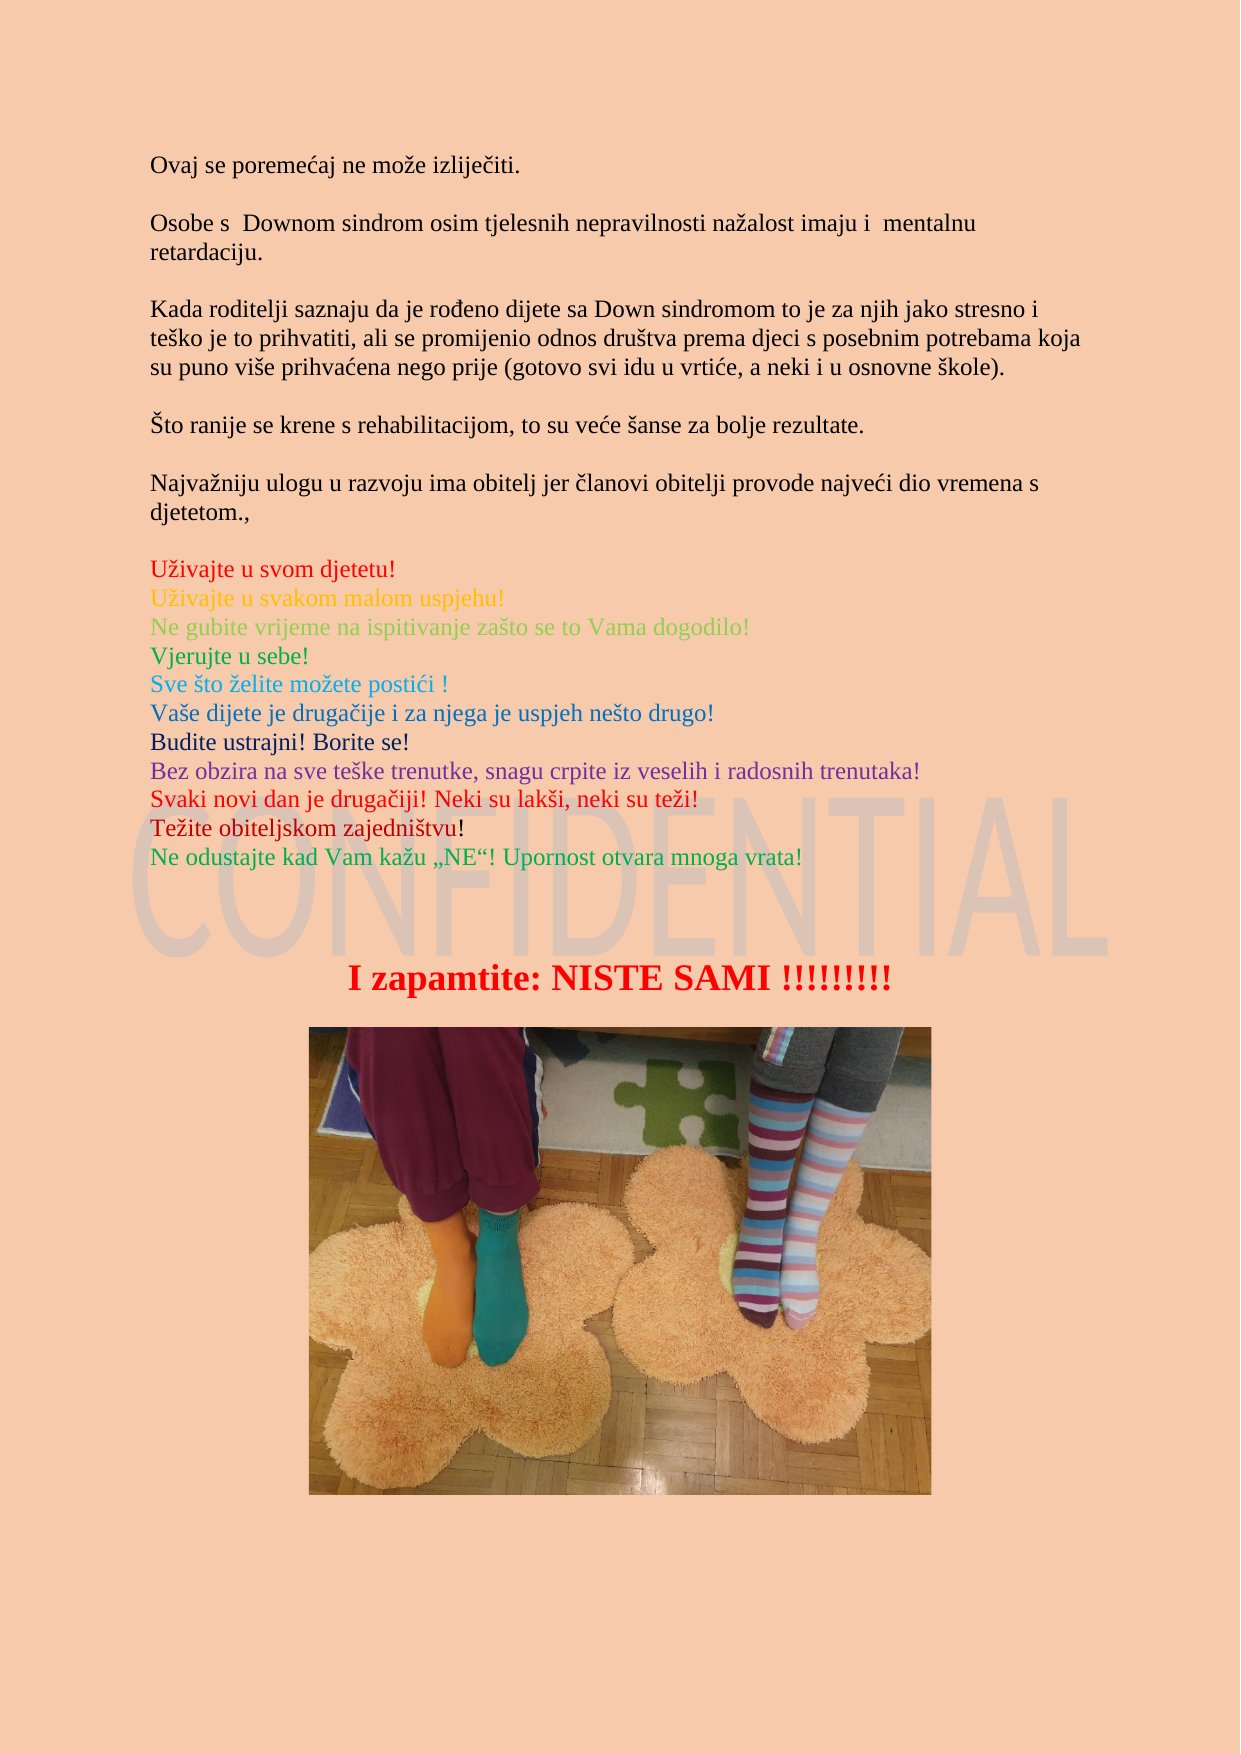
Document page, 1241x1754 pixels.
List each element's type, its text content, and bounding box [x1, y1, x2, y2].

text Ovaj se poremećaj ne može izliječiti. [150, 150, 1090, 179]
picture [308, 1027, 932, 1495]
text Što ranije se krene s rehabilitacijom, to su veće šanse za bolje rezultate. [150, 410, 1090, 439]
list I zapamtite: NISTE SAMI !!!!!!!!! [150, 955, 1090, 998]
text Uživajte u svom djetetu! Uživajte u svakom malom uspjehu! Ne gubite vrijeme na ispitivanje zašto se to Vama dogodilo! Vjerujte u sebe! Sve što želite možete postići ! Vaše dijete je drugačije i za njega je uspjeh nešto drugo! Budite ustrajni! Borite se! Bez obzira na sve teške trenutke, snagu crpite iz veselih i radosnih trenutaka! Svaki novi dan je drugačiji! Neki su lakši, neki su teži! Težite obiteljskom zajedništvu! Ne odustajte kad Vam kažu „NE“! Upornost otvara mnoga vrata! [150, 554, 1090, 926]
text Najvažniju ulogu u razvoju ima obitelj jer članovi obitelji provode najveći dio vremena s djetetom., [150, 468, 1090, 525]
text Kada roditelji saznaju da je rođeno dijete sa Down sindromom to je za njih jako stresno i teško je to prihvatiti, ali se promijenio odnos društva prema djeci s posebnim potrebama koja su puno više prihvaćena nego prije (gotovo svi idu u vrtiće, a neki i u osnovne škole). [150, 294, 1090, 381]
text Osobe s Downom sindrom osim tjelesnih nepravilnosti nažalost imaju i mentalnu retardaciju. [150, 208, 1090, 265]
